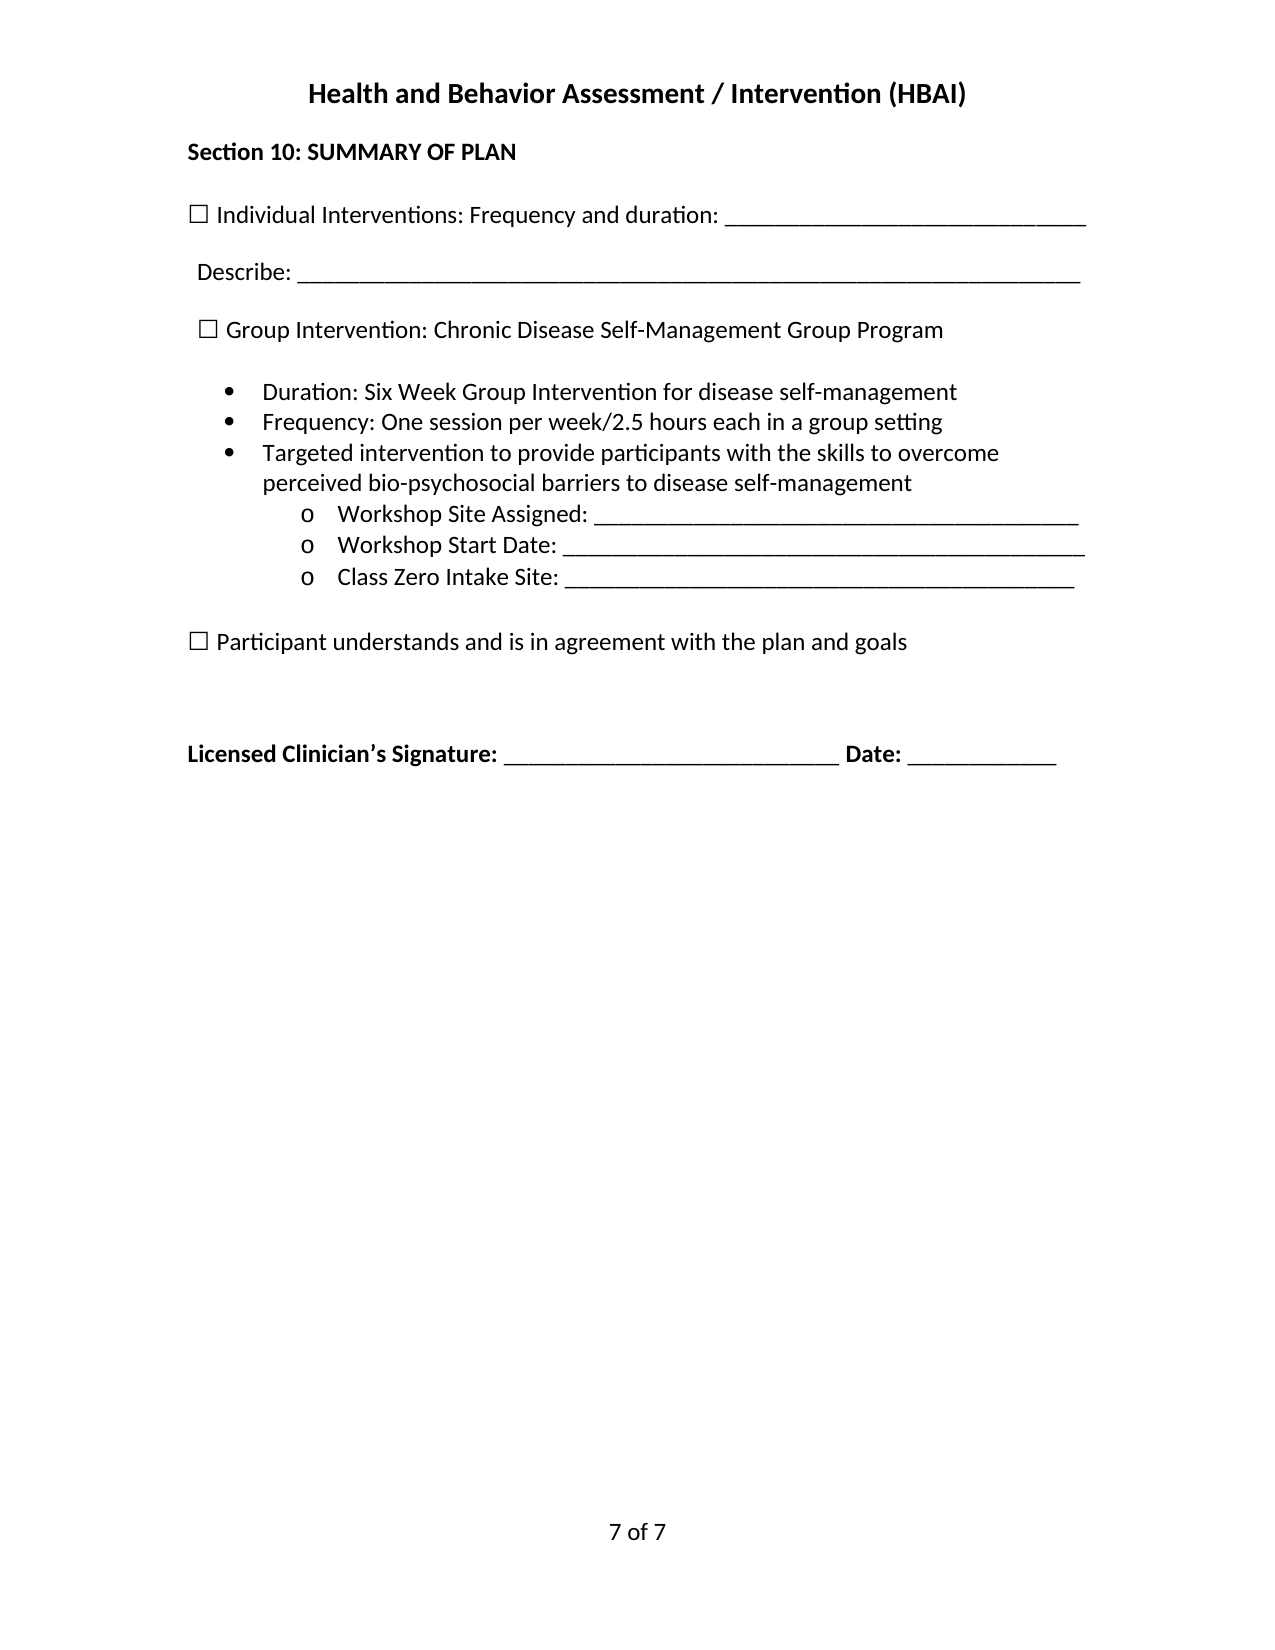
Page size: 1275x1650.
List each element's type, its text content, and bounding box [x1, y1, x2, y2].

list Workshop Start Date: __________________________________________ [300, 530, 1087, 561]
list Workshop Site Assigned: _______________________________________ [300, 498, 1087, 530]
list Targeted intervention to provide participants with the skills to overcome perceived bio-psychosocial barriers to disease self-management [225, 437, 1087, 498]
text Section 10: SUMMARY OF PLAN [187, 136, 1087, 166]
list ☐ Group Intervention: Chronic Disease Self-Management Group Program [197, 311, 1087, 345]
text Describe: _______________________________________________________________ [197, 256, 1087, 286]
list Duration: Six Week Group Intervention for disease self-management [225, 376, 1087, 406]
text Licensed Clinician’s Signature: ___________________________ Date: ____________ [187, 738, 1087, 769]
text ☐ Individual Interventions: Frequency and duration: _____________________________ [187, 197, 1087, 231]
list ☐ Participant understands and is in agreement with the plan and goals [187, 624, 1087, 658]
list Frequency: One session per week/2.5 hours each in a group setting [225, 406, 1087, 437]
list Class Zero Intake Site: _________________________________________ [300, 561, 1087, 593]
